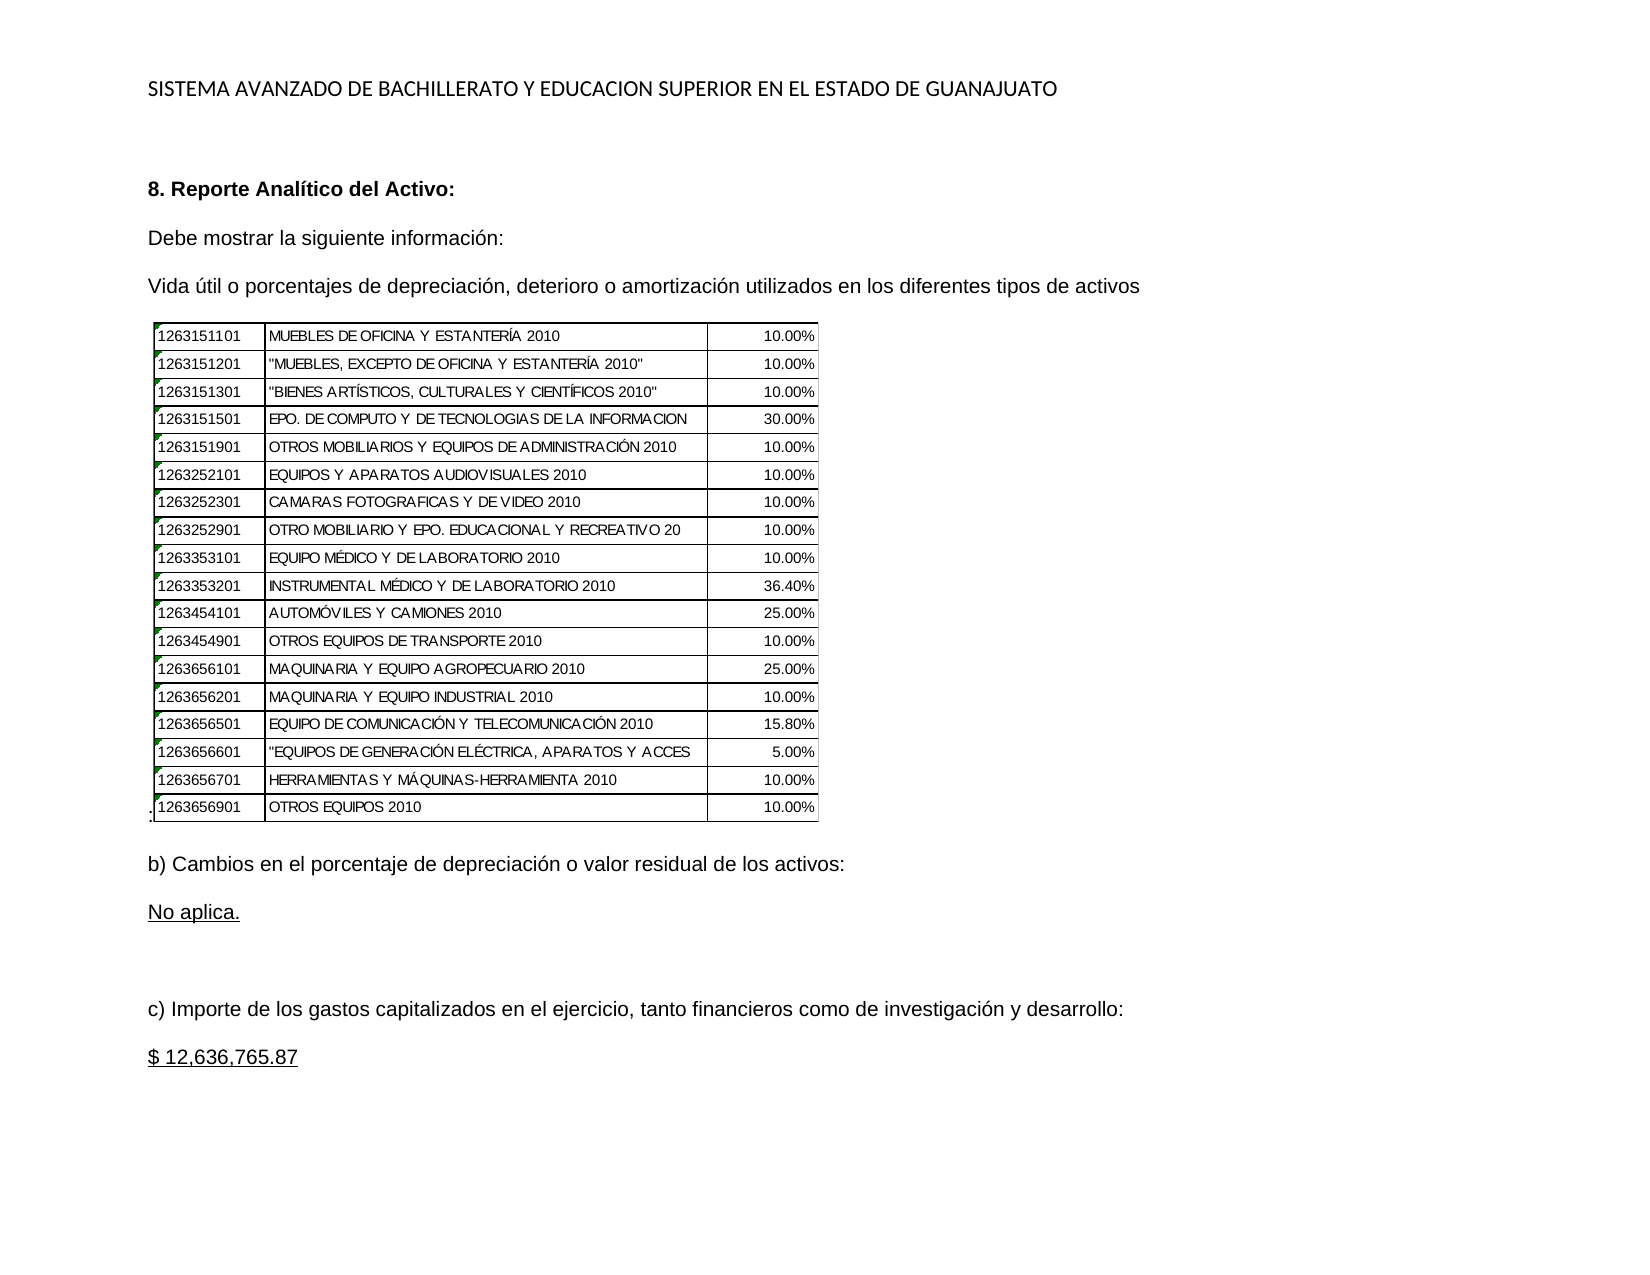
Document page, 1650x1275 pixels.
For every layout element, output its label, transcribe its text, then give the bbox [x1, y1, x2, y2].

text : [148, 322, 1502, 827]
text c) Importe de los gastos capitalizados en el ejercicio, tanto financieros como de investigación y desarrollo: [148, 996, 1502, 1020]
text No aplica. [148, 900, 1502, 924]
text Debe mostrar la siguiente información: [148, 226, 1502, 249]
text $ 12,636,765.87 [148, 1045, 1502, 1069]
text Vida útil o porcentajes de depreciación, deterioro o amortización utilizados en los diferentes tipos de activos [148, 274, 1502, 298]
text 8. Reporte Analítico del Activo: [148, 177, 1502, 201]
text b) Cambios en el porcentaje de depreciación o valor residual de los activos: [148, 851, 1502, 875]
